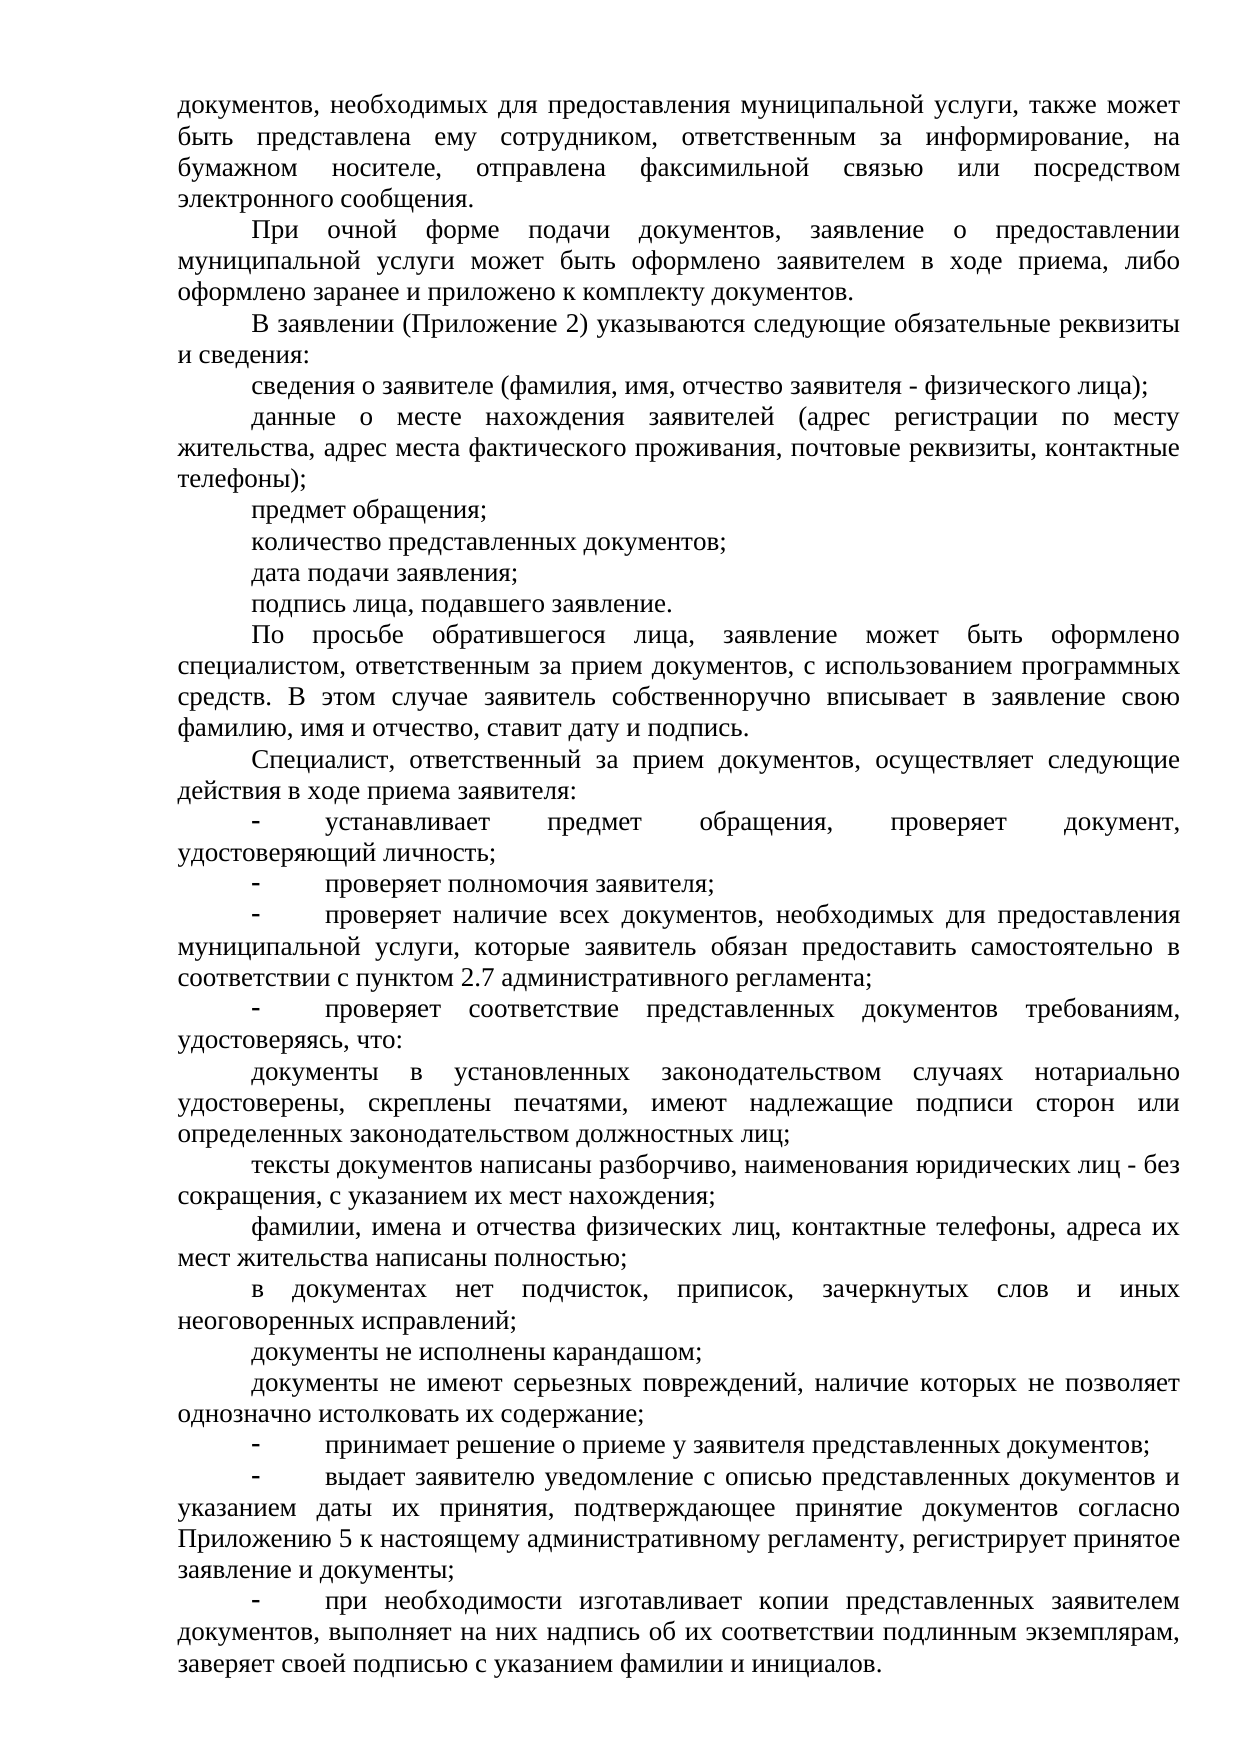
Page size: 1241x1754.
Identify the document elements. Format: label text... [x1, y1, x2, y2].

text Специалист, ответственный за прием документов, осуществляет следующие действия в ходе приема заявителя: [177, 743, 1181, 805]
text подпись лица, подавшего заявление. [177, 587, 1181, 618]
text документы не имеют серьезных повреждений, наличие которых не позволяет однозначно истолковать их содержание; [177, 1366, 1181, 1428]
text документы в установленных законодательством случаях нотариально удостоверены, скреплены печатями, имеют надлежащие подписи сторон или определенных законодательством должностных лиц; [177, 1054, 1181, 1148]
text сведения о заявителе (фамилия, имя, отчество заявителя - физического лица); [177, 369, 1181, 400]
text количество представленных документов; [177, 525, 1181, 556]
text в документах нет подчисток, приписок, зачеркнутых слов и иных неоговоренных исправлений; [177, 1273, 1181, 1335]
list устанавливает предмет обращения, проверяет документ, удостоверяющий личность; [177, 805, 1181, 867]
list при необходимости изготавливает копии представленных заявителем документов, выполняет на них надпись об их соответствии подлинным экземплярам, заверяет своей подписью с указанием фамилии и инициалов. [177, 1584, 1181, 1678]
text дата подачи заявления; [177, 556, 1181, 587]
list выдает заявителю уведомление с описью представленных документов и указанием даты их принятия, подтверждающее принятие документов согласно Приложению 5 к настоящему административному регламенту, регистрирует принятое заявление и документы; [177, 1459, 1181, 1584]
text По просьбе обратившегося лица, заявление может быть оформлено специалистом, ответственным за прием документов, с использованием программных средств. В этом случае заявитель собственноручно вписывает в заявление свою фамилию, имя и отчество, ставит дату и подпись. [177, 618, 1181, 743]
list проверяет полномочия заявителя; [177, 867, 1181, 899]
list принимает решение о приеме у заявителя представленных документов; [177, 1428, 1181, 1459]
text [177, 89, 1181, 213]
text В заявлении (Приложение 2) указываются следующие обязательные реквизиты и сведения: [177, 307, 1181, 369]
text фамилии, имена и отчества физических лиц, контактные телефоны, адреса их мест жительства написаны полностью; [177, 1210, 1181, 1273]
text документы не исполнены карандашом; [177, 1335, 1181, 1366]
list проверяет соответствие представленных документов требованиям, удостоверяясь, что: [177, 992, 1181, 1054]
text данные о месте нахождения заявителей (адрес регистрации по месту жительства, адрес места фактического проживания, почтовые реквизиты, контактные телефоны); [177, 400, 1181, 493]
text При очной форме подачи документов, заявление о предоставлении муниципальной услуги может быть оформлено заявителем в ходе приема, либо оформлено заранее и приложено к комплекту документов. [177, 213, 1181, 307]
text тексты документов написаны разборчиво, наименования юридических лиц - без сокращения, с указанием их мест нахождения; [177, 1148, 1181, 1210]
text предмет обращения; [177, 493, 1181, 525]
list проверяет наличие всех документов, необходимых для предоставления муниципальной услуги, которые заявитель обязан предоставить самостоятельно в соответствии с пунктом 2.7 административного регламента; [177, 899, 1181, 992]
